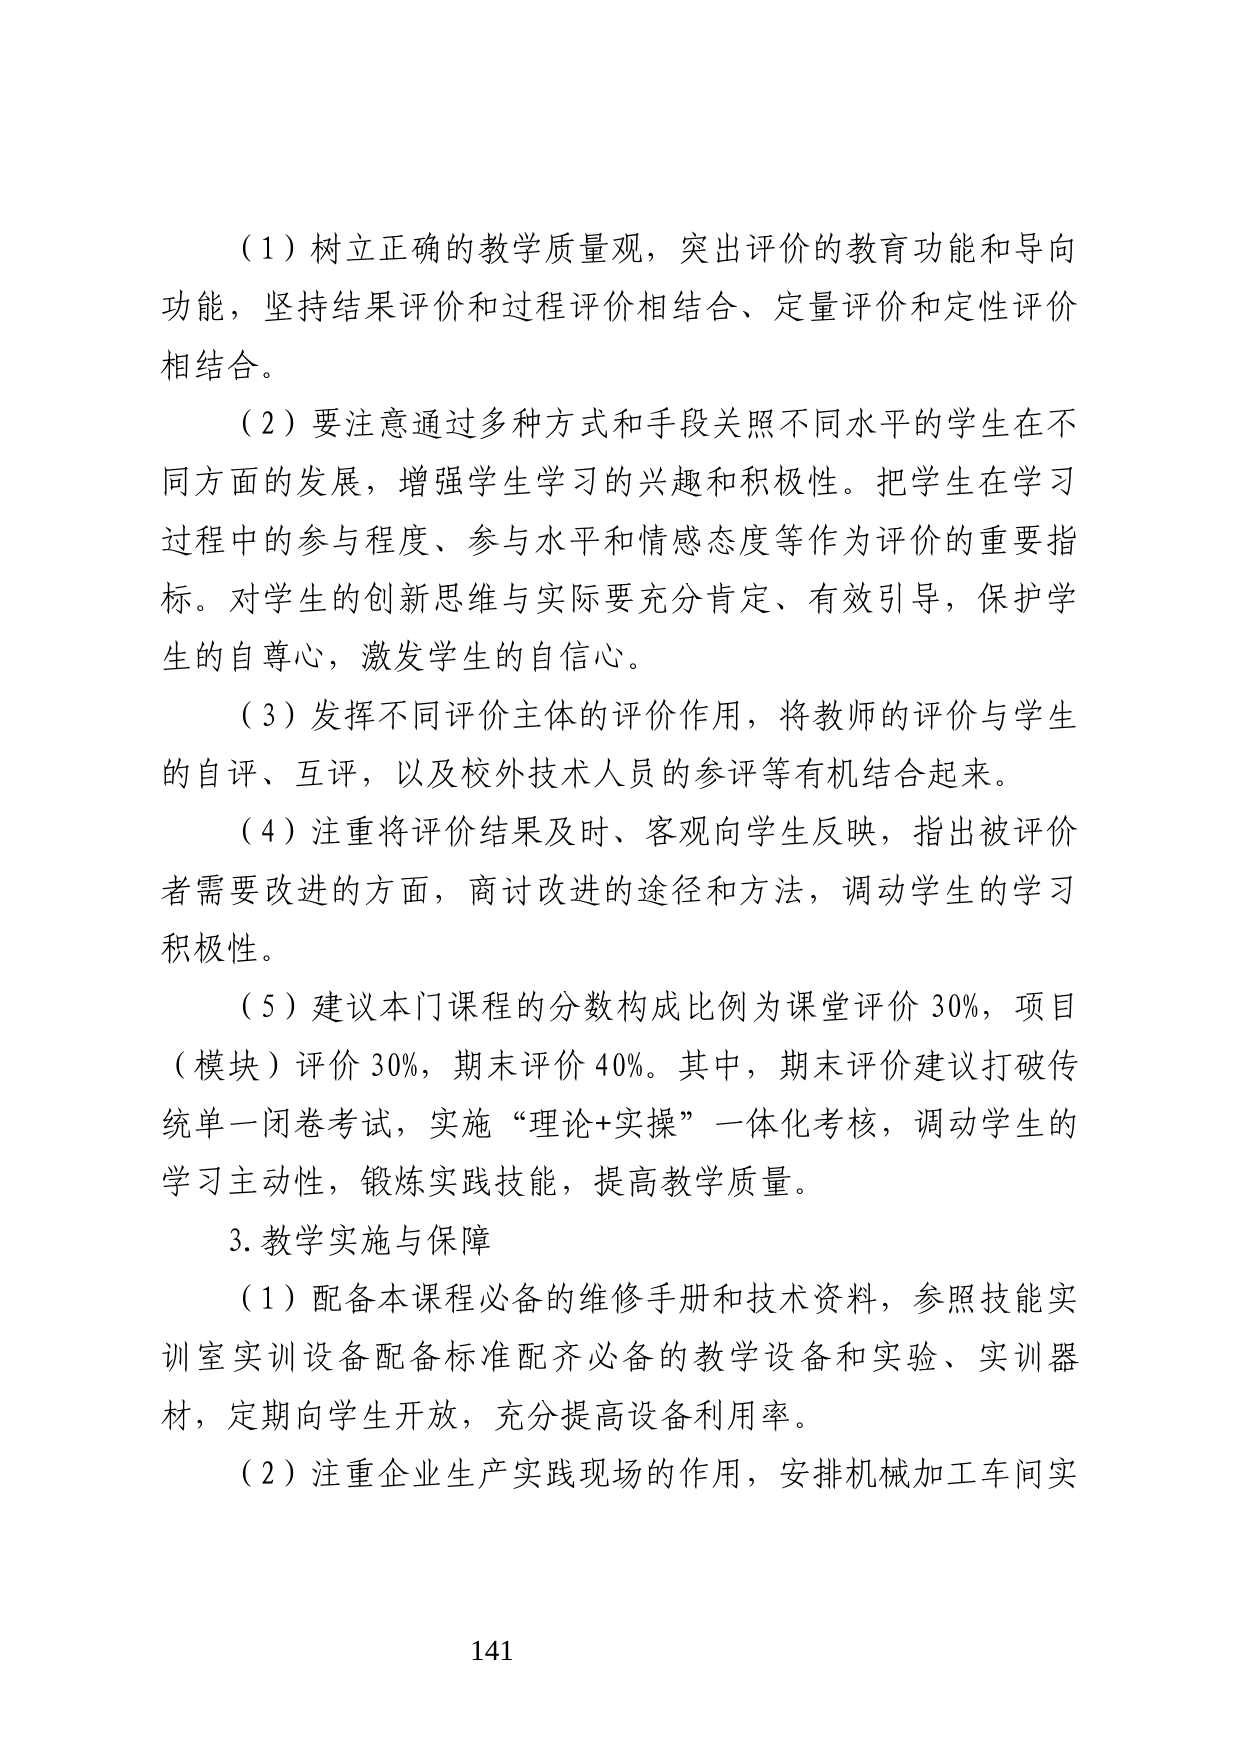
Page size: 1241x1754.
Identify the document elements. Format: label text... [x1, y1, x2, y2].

text （5）建议本门课程的分数构成比例为课堂评价30%，项目（模块）评价30%，期末评价40%。其中，期末评价建议打破传统单一闭卷考试，实施“理论+实操”一体化考核，调动学生的学习主动性，锻炼实践技能，提高教学质量。 [159, 972, 1081, 1205]
text （4）注重将评价结果及时、客观向学生反映，指出被评价者需要改进的方面，商讨改进的途径和方法，调动学生的学习积极性。 [159, 797, 1081, 972]
text （2）要注意通过多种方式和手段关照不同水平的学生在不同方面的发展，增强学生学习的兴趣和积极性。把学生在学习过程中的参与程度、参与水平和情感态度等作为评价的重要指标。对学生的创新思维与实际要充分肯定、有效引导，保护学生的自尊心，激发学生的自信心。 [159, 389, 1081, 680]
text （1）树立正确的教学质量观，突出评价的教育功能和导向功能，坚持结果评价和过程评价相结合、定量评价和定性评价相结合。 [159, 214, 1081, 389]
text （3）发挥不同评价主体的评价作用，将教师的评价与学生的自评、互评，以及校外技术人员的参评等有机结合起来。 [159, 680, 1081, 797]
text （1）配备本课程必备的维修手册和技术资料，参照技能实训室实训设备配备标准配齐必备的教学设备和实验、实训器材，定期向学生开放，充分提高设备利用率。 [159, 1264, 1081, 1439]
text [159, 1439, 1081, 1497]
text 3.教学实施与保障 [159, 1205, 1081, 1264]
